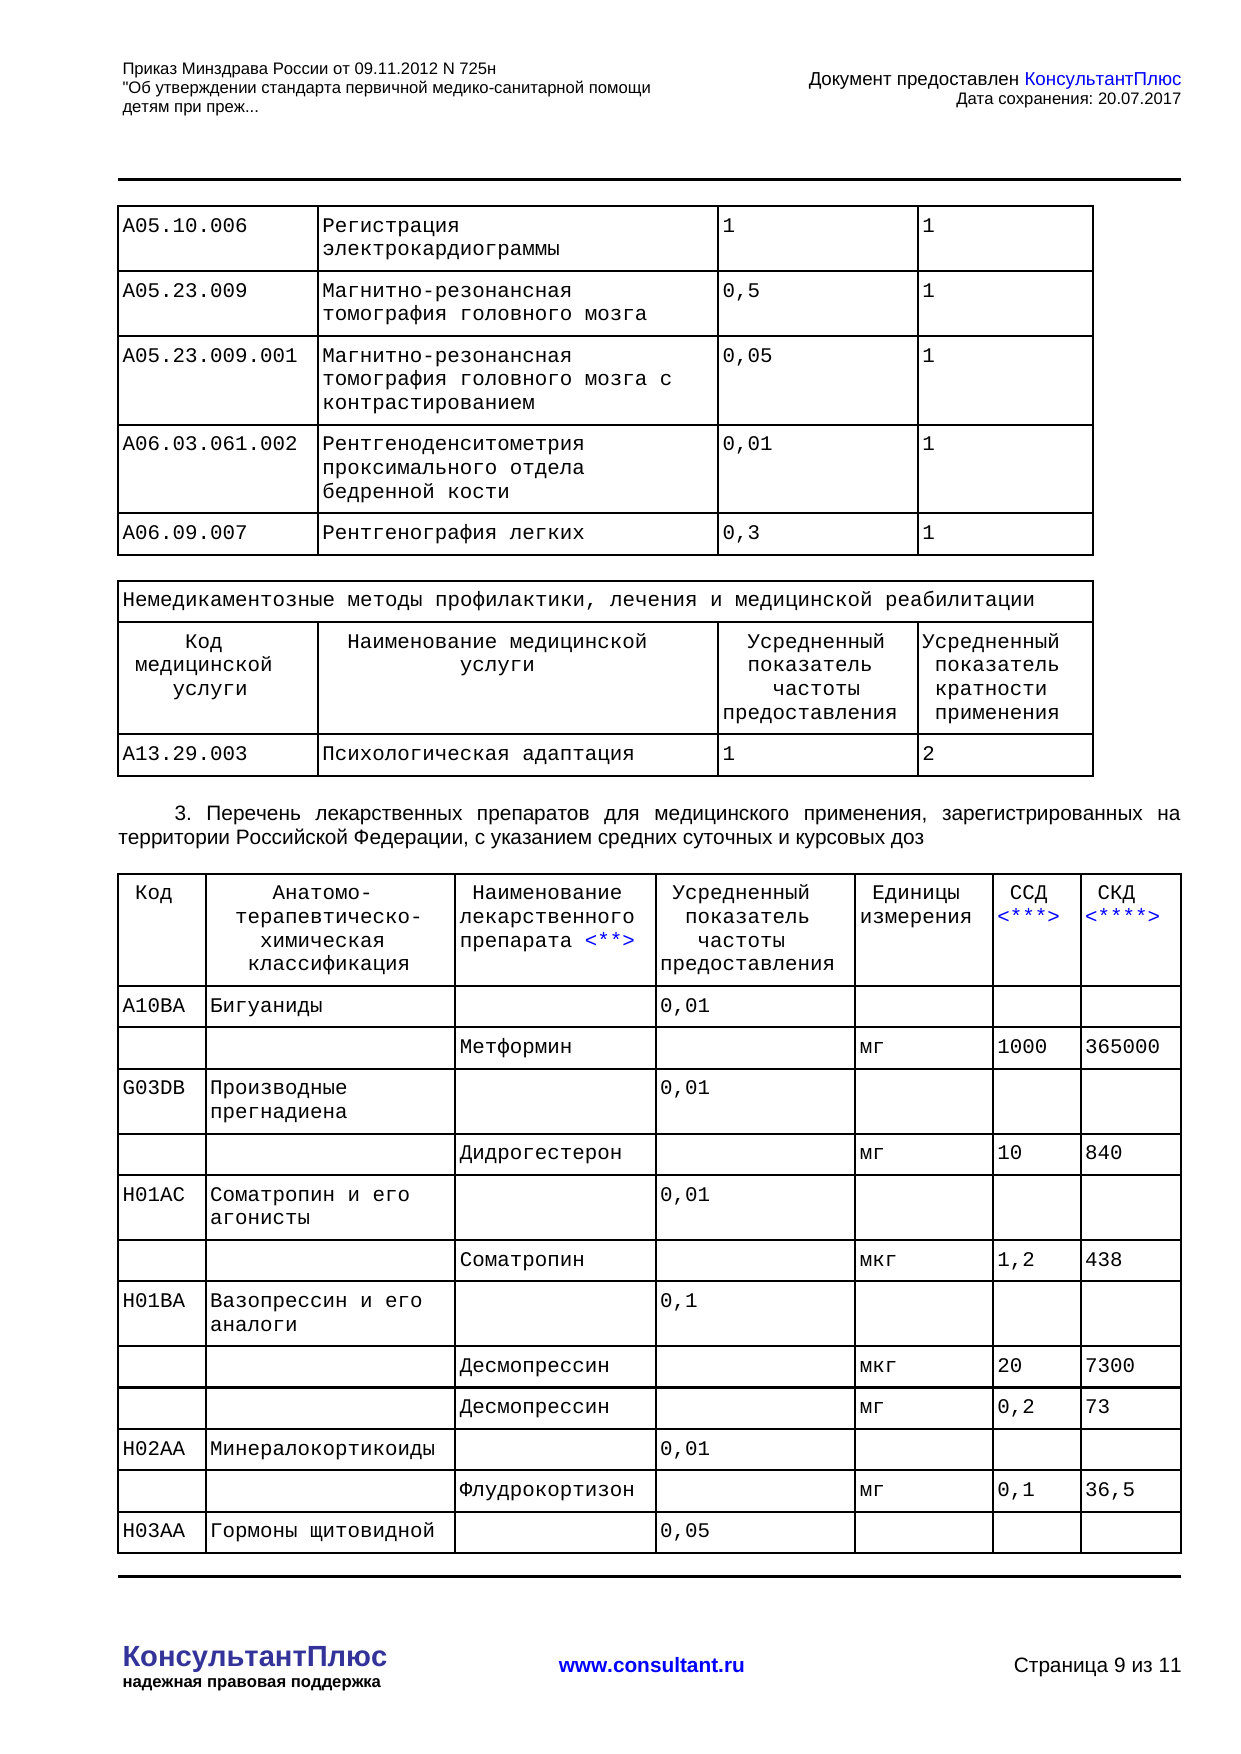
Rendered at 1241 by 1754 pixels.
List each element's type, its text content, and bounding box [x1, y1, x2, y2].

table_cell [1082, 1070, 1180, 1132]
table_cell [207, 1389, 454, 1428]
table_cell Десмопрессин [456, 1389, 655, 1428]
table_cell Соматропин [456, 1241, 655, 1280]
table_cell [856, 1070, 992, 1132]
table_cell 0,01 [657, 1176, 854, 1239]
table_cell [856, 1513, 992, 1552]
table_cell A13.29.003 [119, 735, 317, 774]
table_cell Минералокортикоиды [207, 1430, 454, 1469]
table_cell [119, 1389, 205, 1428]
table_cell [207, 1135, 454, 1174]
table_cell 0,01 [719, 426, 917, 512]
table_cell мкг [856, 1347, 992, 1386]
table_cell [119, 1347, 205, 1386]
table_cell 0,01 [657, 1430, 854, 1469]
table_cell A05.23.009 [119, 272, 317, 335]
table_cell 1 [919, 272, 1092, 335]
table_cell [994, 1070, 1080, 1132]
table_cell 1,2 [994, 1241, 1080, 1280]
table_cell [456, 1513, 655, 1552]
table_cell H01AC [119, 1176, 205, 1239]
table_cell Усредненный показатель кратности применения [919, 623, 1092, 733]
text 3. Перечень лекарственных препаратов для медицинского применения, зарегистрированных на территории Российской Федерации, с указанием средних суточных и курсовых доз [118, 801, 1181, 848]
table_cell [994, 987, 1080, 1026]
table_cell Вазопрессин и его аналоги [207, 1282, 454, 1345]
table_cell [657, 1389, 854, 1428]
table_cell 0,05 [719, 337, 917, 423]
table_header ССД <***> [994, 875, 1080, 985]
table_cell [207, 1241, 454, 1280]
table_cell [456, 1176, 655, 1239]
table_cell [207, 1347, 454, 1386]
table_cell [119, 1471, 205, 1511]
table_cell [1082, 1176, 1180, 1239]
table_cell 438 [1082, 1241, 1180, 1280]
table_cell [1082, 987, 1180, 1026]
table_cell [856, 1282, 992, 1345]
table_cell мг [856, 1028, 992, 1067]
table_cell G03DB [119, 1070, 205, 1132]
table_cell [856, 987, 992, 1026]
table_cell [119, 1028, 205, 1067]
table_cell Усредненный показатель частоты предоставления [719, 623, 917, 733]
table_cell [994, 1282, 1080, 1345]
table_cell A05.10.006 [119, 207, 317, 270]
table_cell 0,2 [994, 1389, 1080, 1428]
table_cell [994, 1430, 1080, 1469]
table_cell 10 [994, 1135, 1080, 1174]
table_cell [657, 1135, 854, 1174]
table_cell A05.23.009.001 [119, 337, 317, 423]
table_cell 1 [919, 337, 1092, 423]
table_cell H03AA [119, 1513, 205, 1552]
table_cell [856, 1176, 992, 1239]
table_cell мкг [856, 1241, 992, 1280]
table_cell [657, 1347, 854, 1386]
table_cell [119, 1241, 205, 1280]
table_header Анатомо- терапевтическо- химическая классификация [207, 875, 454, 985]
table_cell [207, 1513, 454, 1552]
table_cell Метформин [456, 1028, 655, 1067]
table_header Наименование лекарственного препарата <**> [456, 875, 655, 985]
table_cell [456, 1282, 655, 1345]
table_cell 7300 [1082, 1347, 1180, 1386]
table_cell [207, 1028, 454, 1067]
table_cell Наименование медицинской услуги [319, 623, 717, 733]
table_cell Регистрация электрокардиограммы [319, 207, 717, 270]
table_cell A10BA [119, 987, 205, 1026]
table_cell [1082, 1513, 1180, 1552]
table_cell 1 [919, 426, 1092, 512]
table_cell Бигуаниды [207, 987, 454, 1026]
table_cell H02AA [119, 1430, 205, 1469]
table_cell Рентгенография легких [319, 514, 717, 553]
table_cell [1082, 1282, 1180, 1345]
table_cell Соматропин и его агонисты [207, 1176, 454, 1239]
table_cell Код медицинской услуги [119, 623, 317, 733]
table_cell 0,1 [994, 1471, 1080, 1511]
table_cell [1082, 1430, 1180, 1469]
table_cell мг [856, 1389, 992, 1428]
table_cell 0,3 [719, 514, 917, 553]
table_cell A06.03.061.002 [119, 426, 317, 512]
table_cell Психологическая адаптация [319, 735, 717, 774]
table_cell [456, 1070, 655, 1132]
table_cell [657, 1241, 854, 1280]
table_cell [856, 1430, 992, 1469]
table_cell 0,01 [657, 987, 854, 1026]
table_cell 0,5 [719, 272, 917, 335]
table_cell 0,05 [657, 1513, 854, 1552]
table_cell 840 [1082, 1135, 1180, 1174]
table_cell 1 [919, 514, 1092, 553]
table_cell 1 [919, 207, 1092, 270]
table_cell [207, 1471, 454, 1511]
table_header Код [119, 875, 205, 985]
table_cell [119, 1135, 205, 1174]
table_cell 1000 [994, 1028, 1080, 1067]
table_cell Флудрокортизон [456, 1471, 655, 1511]
table_cell [657, 1028, 854, 1067]
table_cell Магнитно-резонансная томография головного мозга [319, 272, 717, 335]
table_cell [657, 1471, 854, 1511]
table_cell 1 [719, 735, 917, 774]
table_cell 1 [719, 207, 917, 270]
table_cell 2 [919, 735, 1092, 774]
table_cell [994, 1513, 1080, 1552]
table_header Единицы измерения [856, 875, 992, 985]
table_cell 20 [994, 1347, 1080, 1386]
table_cell Дидрогестерон [456, 1135, 655, 1174]
table_cell 36,5 [1082, 1471, 1180, 1511]
table_cell Производные прегнадиена [207, 1070, 454, 1132]
table_cell Магнитно-резонансная томография головного мозга с контрастированием [319, 337, 717, 423]
table_cell мг [856, 1135, 992, 1174]
table_cell 365000 [1082, 1028, 1180, 1067]
table_cell 73 [1082, 1389, 1180, 1428]
table_cell 0,01 [657, 1070, 854, 1132]
table_header СКД <****> [1082, 875, 1180, 985]
table_cell Десмопрессин [456, 1347, 655, 1386]
table_cell 0,1 [657, 1282, 854, 1345]
table_cell Рентгеноденситометрия проксимального отдела бедренной кости [319, 426, 717, 512]
table_cell [994, 1176, 1080, 1239]
table_cell [456, 1430, 655, 1469]
table_cell H01BA [119, 1282, 205, 1345]
table_header Немедикаментозные методы профилактики, лечения и медицинской реабилитации [119, 582, 1092, 621]
table_cell мг [856, 1471, 992, 1511]
table_cell A06.09.007 [119, 514, 317, 553]
table_cell [456, 987, 655, 1026]
table_header Усредненный показатель частоты предоставления [657, 875, 854, 985]
